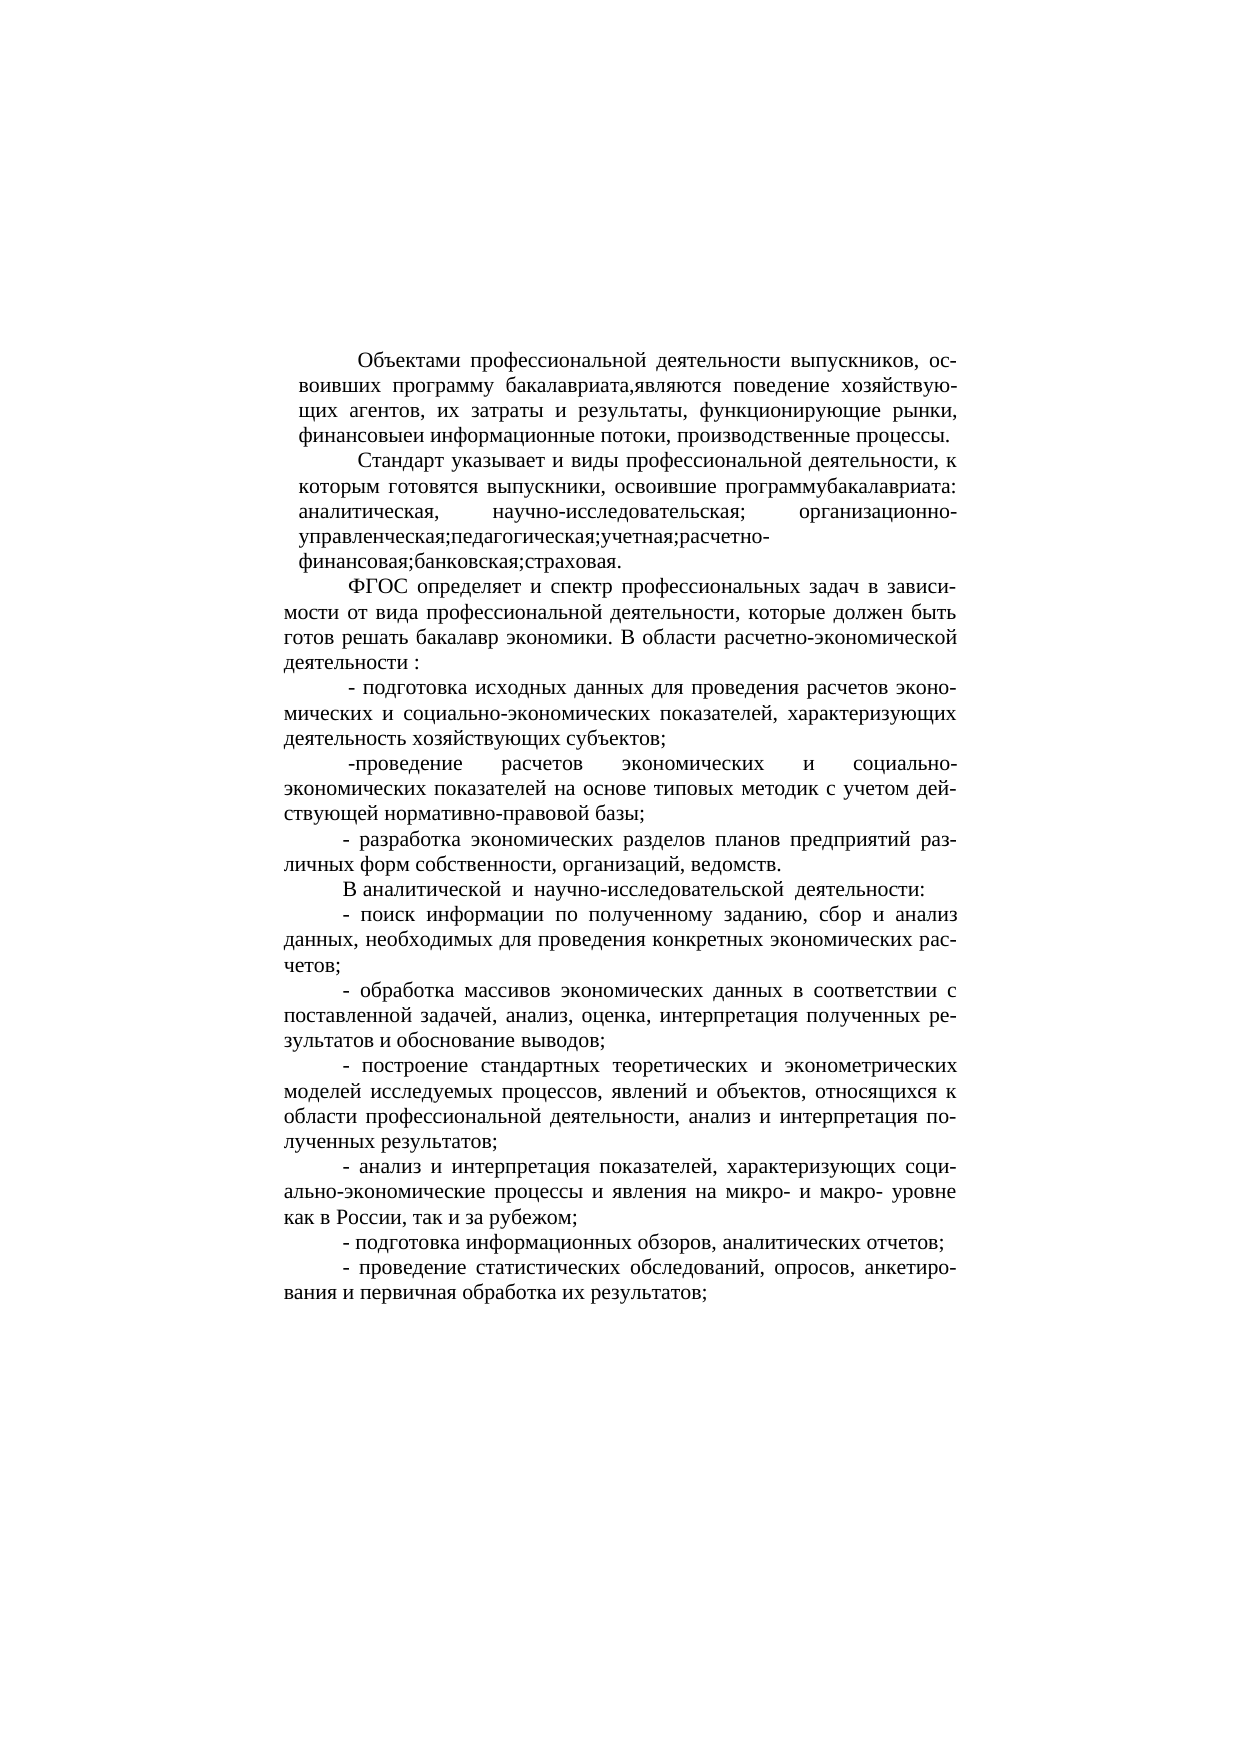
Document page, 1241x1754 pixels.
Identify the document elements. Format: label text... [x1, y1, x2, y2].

list обработка массивов экономических данных в соответствии с поставленной задачей, анализ, оценка, интерпретация полученных ре- зультатов и обоснование выводов; [283, 977, 957, 1052]
list построение стандартных теоретических и эконометрических моделей исследуемых процессов, явлений и объектов, относящихся к области профессиональной деятельности, анализ и интерпретация по- лученных результатов; [283, 1052, 957, 1153]
list разработка экономических разделов планов предприятий раз- личных форм собственности, организаций, ведомств. [283, 826, 958, 876]
list подготовка исходных данных для проведения расчетов эконо- мических и социально-экономических показателей, характеризующих деятельность хозяйствующих субъектов; [283, 674, 957, 750]
list поиск информации по полученному заданию, сбор и анализ данных, необходимых для проведения конкретных экономических рас- четов; [283, 901, 957, 977]
text В аналитической и научно-исследовательской деятельности: [342, 876, 1065, 901]
text Объектами профессиональной деятельности выпускников, ос- воивших программу бакалавриата,являются поведение хозяйствую- щих агентов, их затраты и результаты, функционирующие рынки, финансовыеи информационные потоки, производственные процессы. [298, 347, 958, 447]
list проведение статистических обследований, опросов, анкетиро- вания и первичная обработка их результатов; [283, 1254, 957, 1304]
text финансовая;банковская;страховая. [298, 548, 1065, 573]
text Стандарт указывает и виды профессиональной деятельности, к которым готовятся выпускники, освоившие программубакалавриата: аналитическая, научно-исследовательская; организационно- управленческая;педагогическая;учетная;расчетно- [298, 447, 957, 548]
list подготовка информационных обзоров, аналитических отчетов; [342, 1229, 1065, 1254]
text -проведение расчетов экономических и социально- экономических показателей на основе типовых методик с учетом дей- ствующей нормативно-правовой базы; [283, 750, 957, 826]
text ФГОС определяет и спектр профессиональных задач в зависи- мости от вида профессиональной деятельности, которые должен быть готов решать бакалавр экономики. В области расчетно-экономической деятельности : [283, 573, 957, 674]
list анализ и интерпретация показателей, характеризующих соци- ально-экономические процессы и явления на микро- и макро- уровне как в России, так и за рубежом; [283, 1153, 957, 1229]
